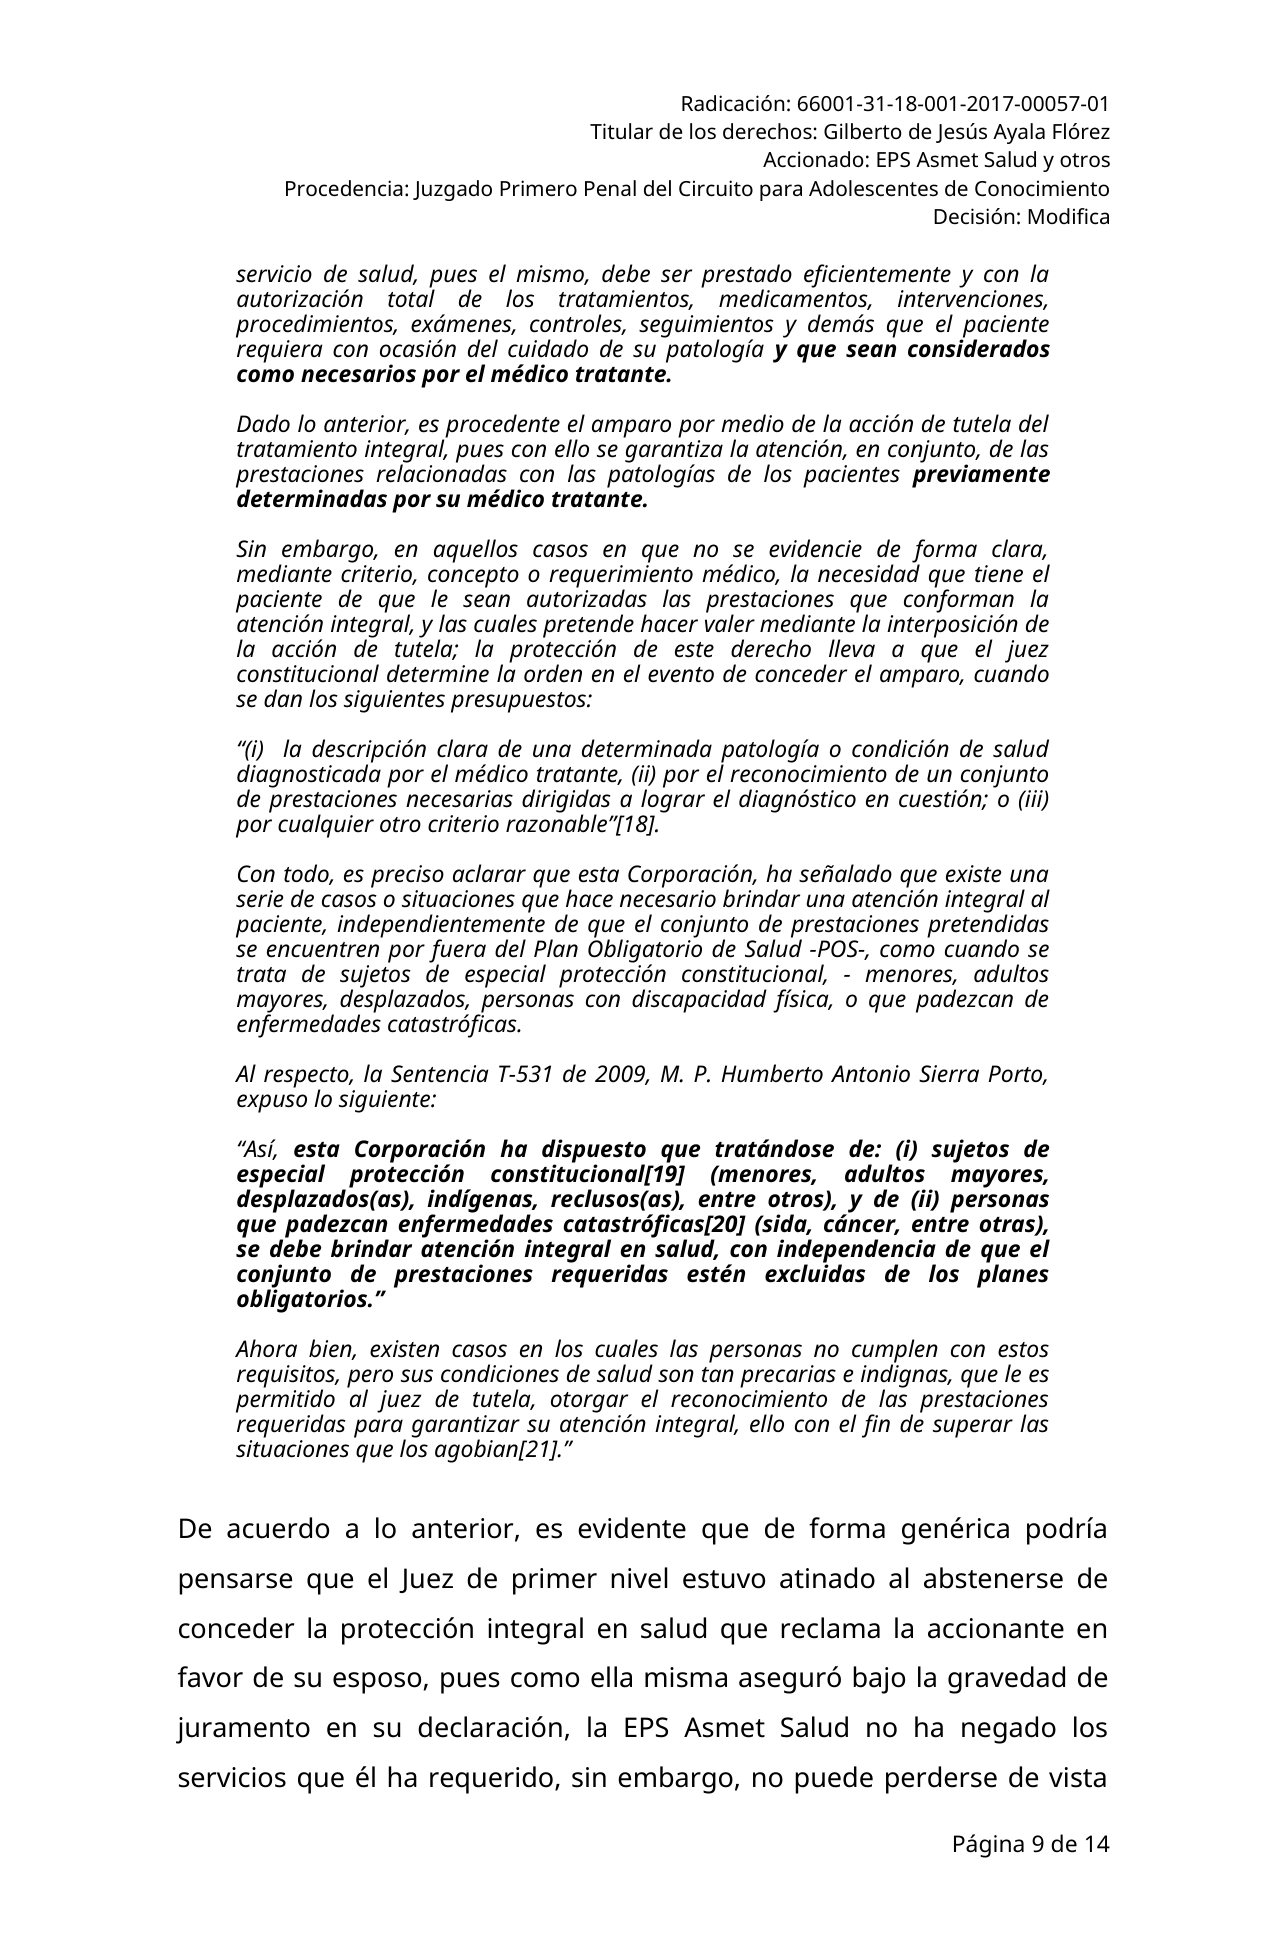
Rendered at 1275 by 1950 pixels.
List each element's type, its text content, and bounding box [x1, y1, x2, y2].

text Sin embargo, en aquellos casos en que no se evidencie de forma clara, mediante criterio, concepto o requerimiento médico, la necesidad que tiene el paciente de que le sean autorizadas las prestaciones que conforman la atención integral, y las cuales pretende hacer valer mediante la interposición de la acción de tutela; la protección de este derecho lleva a que el juez constitucional determine la orden en el evento de conceder el amparo, cuando se dan los siguientes presupuestos: [236, 538, 1051, 713]
text Al respecto, la Sentencia T-531 de 2009, M. P. Humberto Antonio Sierra Porto, expuso lo siguiente: [236, 1063, 1051, 1113]
text “(i) la descripción clara de una determinada patología o condición de salud diagnosticada por el médico tratante, (ii) por el reconocimiento de un conjunto de prestaciones necesarias dirigidas a lograr el diagnóstico en cuestión; o (iii) por cualquier otro criterio razonable”[18]. [236, 738, 1051, 838]
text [177, 1510, 1109, 1795]
text “Así, esta Corporación ha dispuesto que tratándose de: (i) sujetos de especial protección constitucional[19] (menores, adultos mayores, desplazados(as), indígenas, reclusos(as), entre otros), y de (ii) personas que padezcan enfermedades catastróficas[20] (sida, cáncer, entre otras), se debe brindar atención integral en salud, con independencia de que el conjunto de prestaciones requeridas estén excluidas de los planes obligatorios.” [236, 1138, 1051, 1313]
text Con todo, es preciso aclarar que esta Corporación, ha señalado que existe una serie de casos o situaciones que hace necesario brindar una atención integral al paciente, independientemente de que el conjunto de prestaciones pretendidas se encuentren por fuera del Plan Obligatorio de Salud -POS-, como cuando se trata de sujetos de especial protección constitucional, - menores, adultos mayores, desplazados, personas con discapacidad física, o que padezcan de enfermedades catastróficas. [236, 863, 1051, 1038]
text Ahora bien, existen casos en los cuales las personas no cumplen con estos requisitos, pero sus condiciones de salud son tan precarias e indignas, que le es permitido al juez de tutela, otorgar el reconocimiento de las prestaciones requeridas para garantizar su atención integral, ello con el fin de superar las situaciones que los agobian[21].” [236, 1338, 1051, 1463]
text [236, 263, 1051, 388]
text Dado lo anterior, es procedente el amparo por medio de la acción de tutela del tratamiento integral, pues con ello se garantiza la atención, en conjunto, de las prestaciones relacionadas con las patologías de los pacientes previamente determinadas por su médico tratante. [236, 413, 1051, 513]
